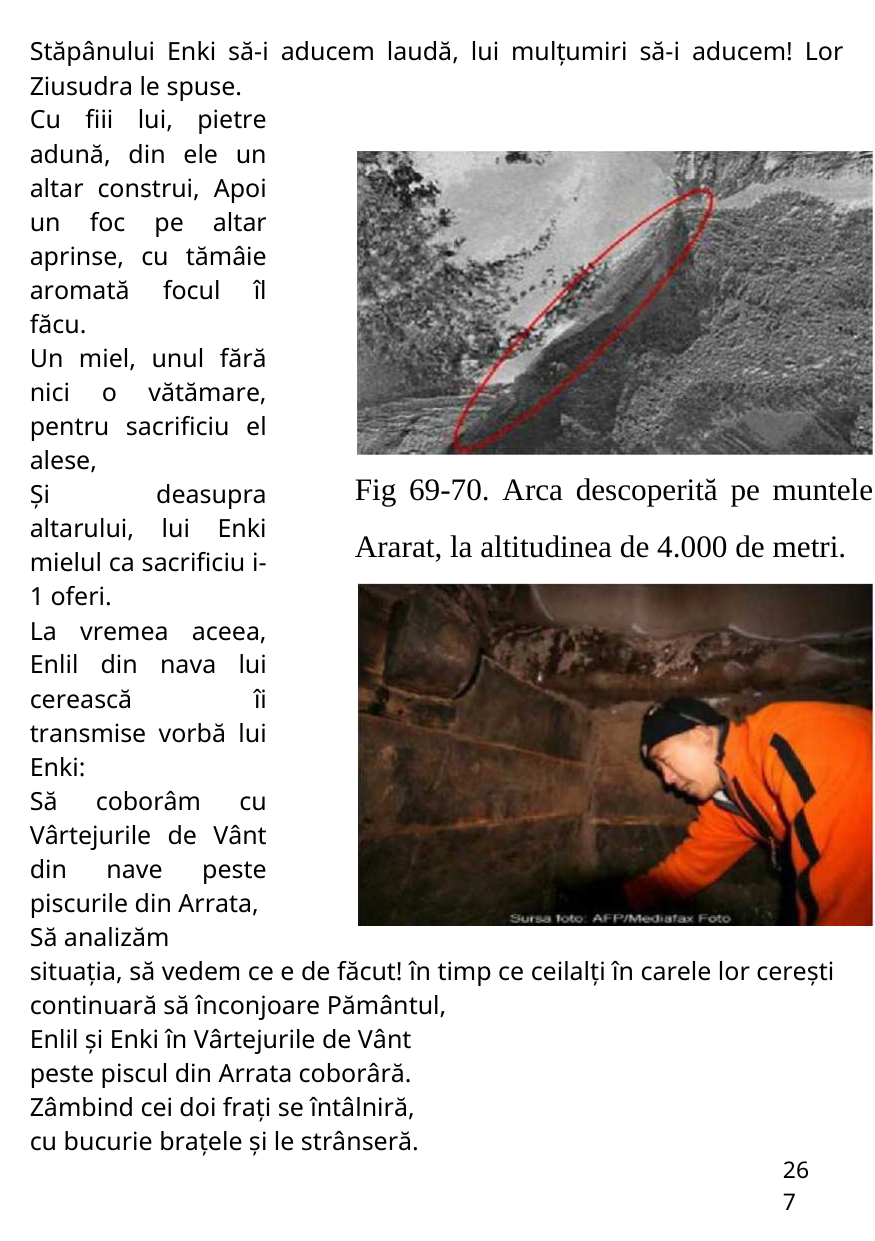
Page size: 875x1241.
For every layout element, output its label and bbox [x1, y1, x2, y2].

picture [844, 151, 874, 456]
picture [844, 583, 874, 926]
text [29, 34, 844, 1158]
